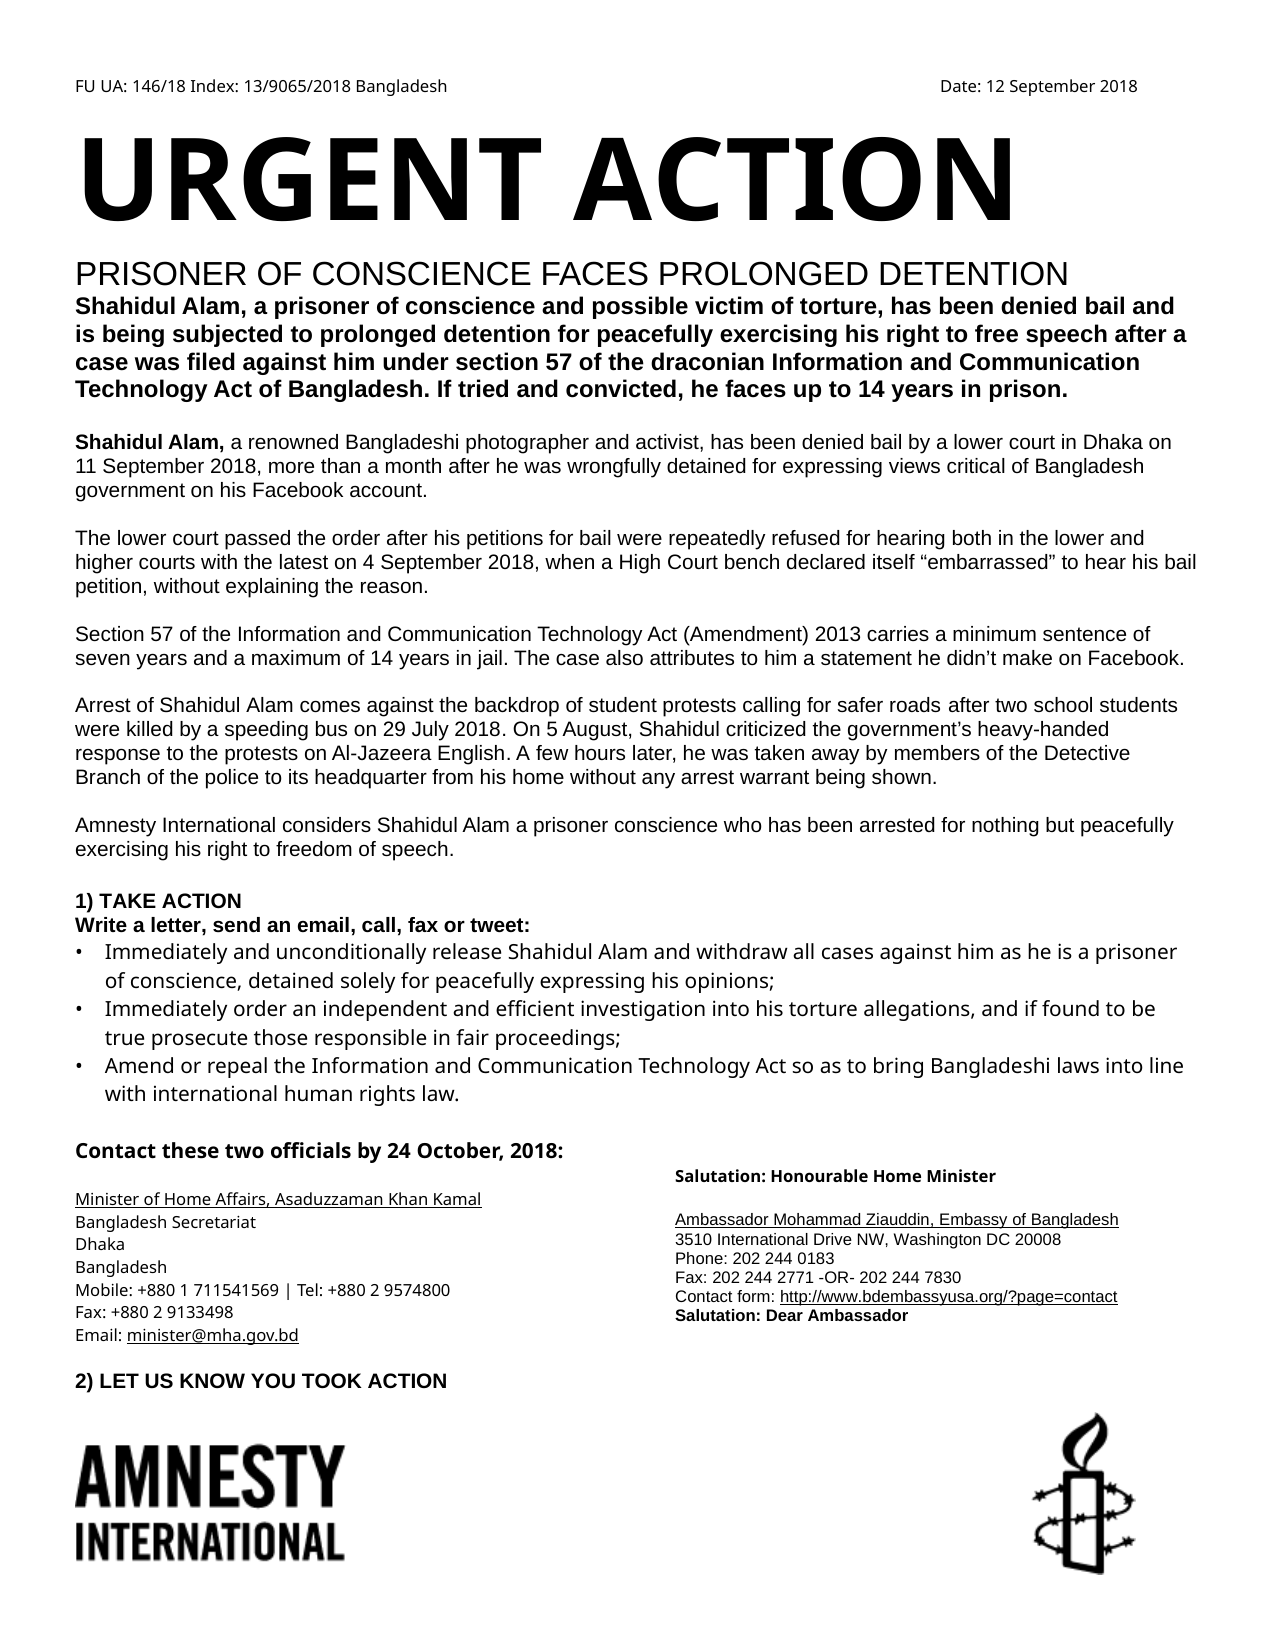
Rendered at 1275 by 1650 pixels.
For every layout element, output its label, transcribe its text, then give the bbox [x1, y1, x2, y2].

text Shahidul Alam, a prisoner of conscience and possible victim of torture, has been denied bail and is being subjected to prolonged detention for peacefully exercising his right to free speech after a case was filed against him under section 57 of the draconian Information and Communication Technology Act of Bangladesh. If tried and convicted, he faces up to 14 years in prison. [75, 292, 1201, 403]
text Amnesty International considers Shahidul Alam a prisoner conscience who has been arrested for nothing but peacefully exercising his right to freedom of speech. [75, 813, 1201, 861]
text Shahidul Alam, a renowned Bangladeshi photographer and activist, has been denied bail by a lower court in Dhaka on 11 September 2018, more than a month after he was wrongfully detained for expressing views critical of Bangladesh government on his Facebook account. [75, 430, 1200, 502]
text Bangladesh Secretariat [75, 1210, 600, 1233]
text 3510 International Drive NW, Washington DC 20008 [675, 1229, 1200, 1248]
text Contact these two officials by 24 October, 2018: [75, 1136, 1201, 1165]
text Fax: +880 2 9133498 [75, 1301, 600, 1324]
text Email: minister@mha.gov.bd [75, 1324, 600, 1346]
text Phone: 202 244 0183 [675, 1248, 1200, 1268]
text 2) LET US KNOW YOU TOOK ACTION [75, 1369, 1200, 1393]
text Bangladesh [75, 1256, 600, 1278]
text Dhaka [75, 1233, 600, 1256]
list Amend or repeal the Information and Communication Technology Act so as to bring Bangladeshi laws into line with international human rights law. [75, 1051, 1201, 1108]
text The lower court passed the order after his petitions for bail were repeatedly refused for hearing both in the lower and higher courts with the latest on 4 September 2018, when a High Court bench declared itself “embarrassed” to hear his bail petition, without explaining the reason. [75, 526, 1200, 597]
text PRISONER OF CONSCIENCE FACES PROLONGED DETENTION [75, 254, 1201, 292]
text Mobile: +880 1 711541569 | Tel: +880 2 9574800 [75, 1278, 600, 1301]
text Fax: 202 244 2771 -OR- 202 244 7830 [675, 1268, 1200, 1287]
list Immediately and unconditionally release Shahidul Alam and withdraw all cases against him as he is a prisoner of conscience, detained solely for peacefully expressing his opinions; [75, 937, 1201, 994]
text Minister of Home Affairs, Asaduzzaman Khan Kamal [75, 1187, 600, 1210]
text Ambassador Mohammad Ziauddin, Embassy of Bangladesh [675, 1210, 1200, 1229]
text Section 57 of the Information and Communication Technology Act (Amendment) 2013 carries a minimum sentence of seven years and a maximum of 14 years in jail. The case also attributes to him a statement he didn’t make on Facebook. [75, 621, 1200, 669]
text Contact form: http://www.bdembassyusa.org/?page=contact [675, 1287, 1200, 1306]
text Arrest of Shahidul Alam comes against the backdrop of student protests calling for safer roads after two school students were killed by a speeding bus on 29 July 2018. On 5 August, Shahidul criticized the government’s heavy-handed response to the protests on Al-Jazeera English. A few hours later, he was taken away by members of the Detective Branch of the police to its headquarter from his home without any arrest warrant being shown. [75, 693, 1200, 789]
list 1) TAKE ACTION [75, 889, 1200, 913]
text Salutation: Dear Ambassador [675, 1306, 1200, 1325]
text Write a letter, send an email, call, fax or tweet: [75, 913, 1201, 937]
list Immediately order an independent and efficient investigation into his torture allegations, and if found to be true prosecute those responsible in fair proceedings; [75, 994, 1201, 1051]
picture [75, 1412, 1136, 1575]
text Salutation: Honourable Home Minister [675, 1165, 1200, 1187]
text URGENT ACTION [75, 98, 1201, 254]
